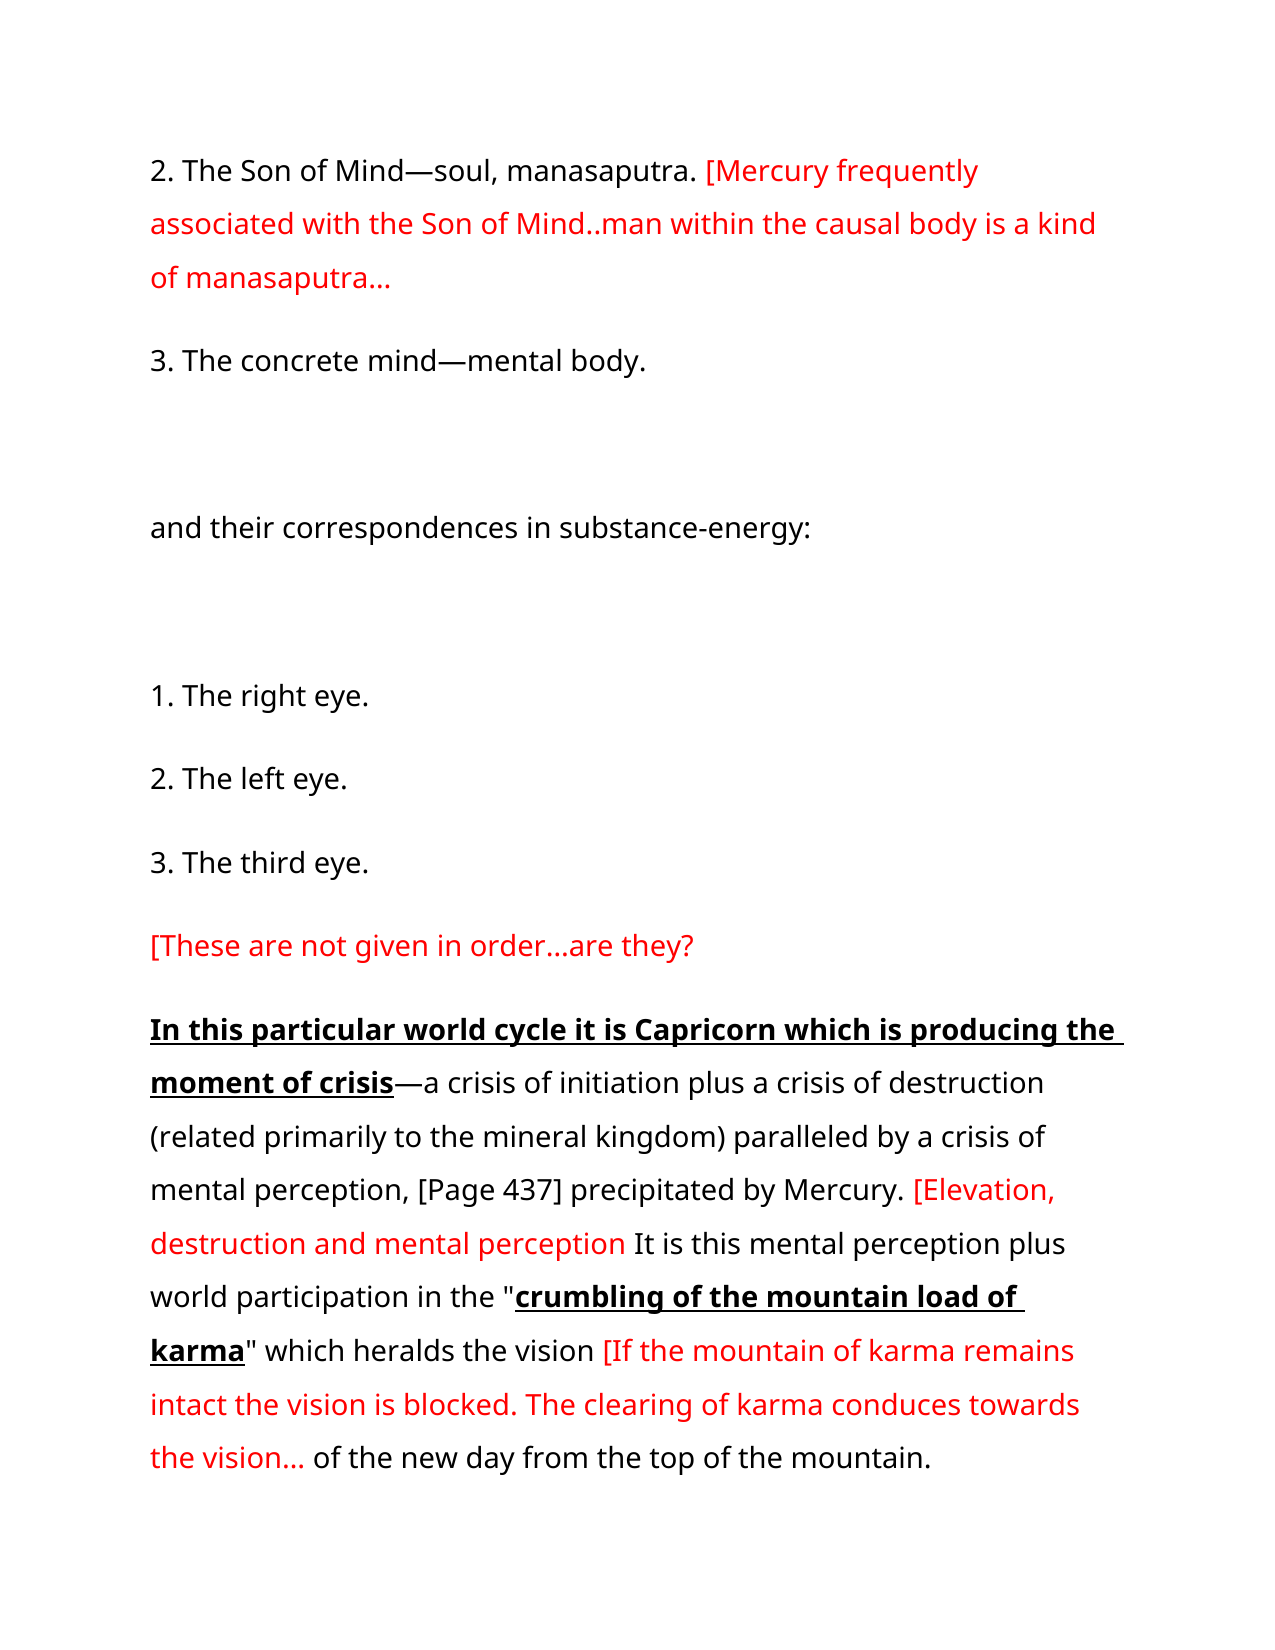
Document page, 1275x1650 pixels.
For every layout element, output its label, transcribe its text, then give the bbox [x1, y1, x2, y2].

text 1. The right eye. [150, 675, 1125, 714]
text 3. The third eye. [150, 842, 1125, 882]
text 2. The Son of Mind—soul, manasaputra. [Mercury frequently associated with the Son of Mind..man within the causal body is a kind of manasaputra… [150, 150, 1125, 297]
text In this particular world cycle it is Capricorn which is producing the moment of crisis—a crisis of initiation plus a crisis of destruction (related primarily to the mineral kingdom) paralleled by a crisis of mental perception, [Page 437] precipitated by Mercury. [Elevation, destruction and mental perception It is this mental perception plus world participation in the "crumbling of the mountain load of karma" which heralds the vision [If the mountain of karma remains intact the vision is blocked. The clearing of karma conduces towards the vision… of the new day from the top of the mountain. [150, 1009, 1125, 1477]
text [These are not given in order…are they? [150, 925, 1125, 965]
text 3. The concrete mind—mental body. [150, 341, 1125, 380]
text and their correspondences in substance-energy: [150, 508, 1125, 547]
text 2. The left eye. [150, 758, 1125, 798]
